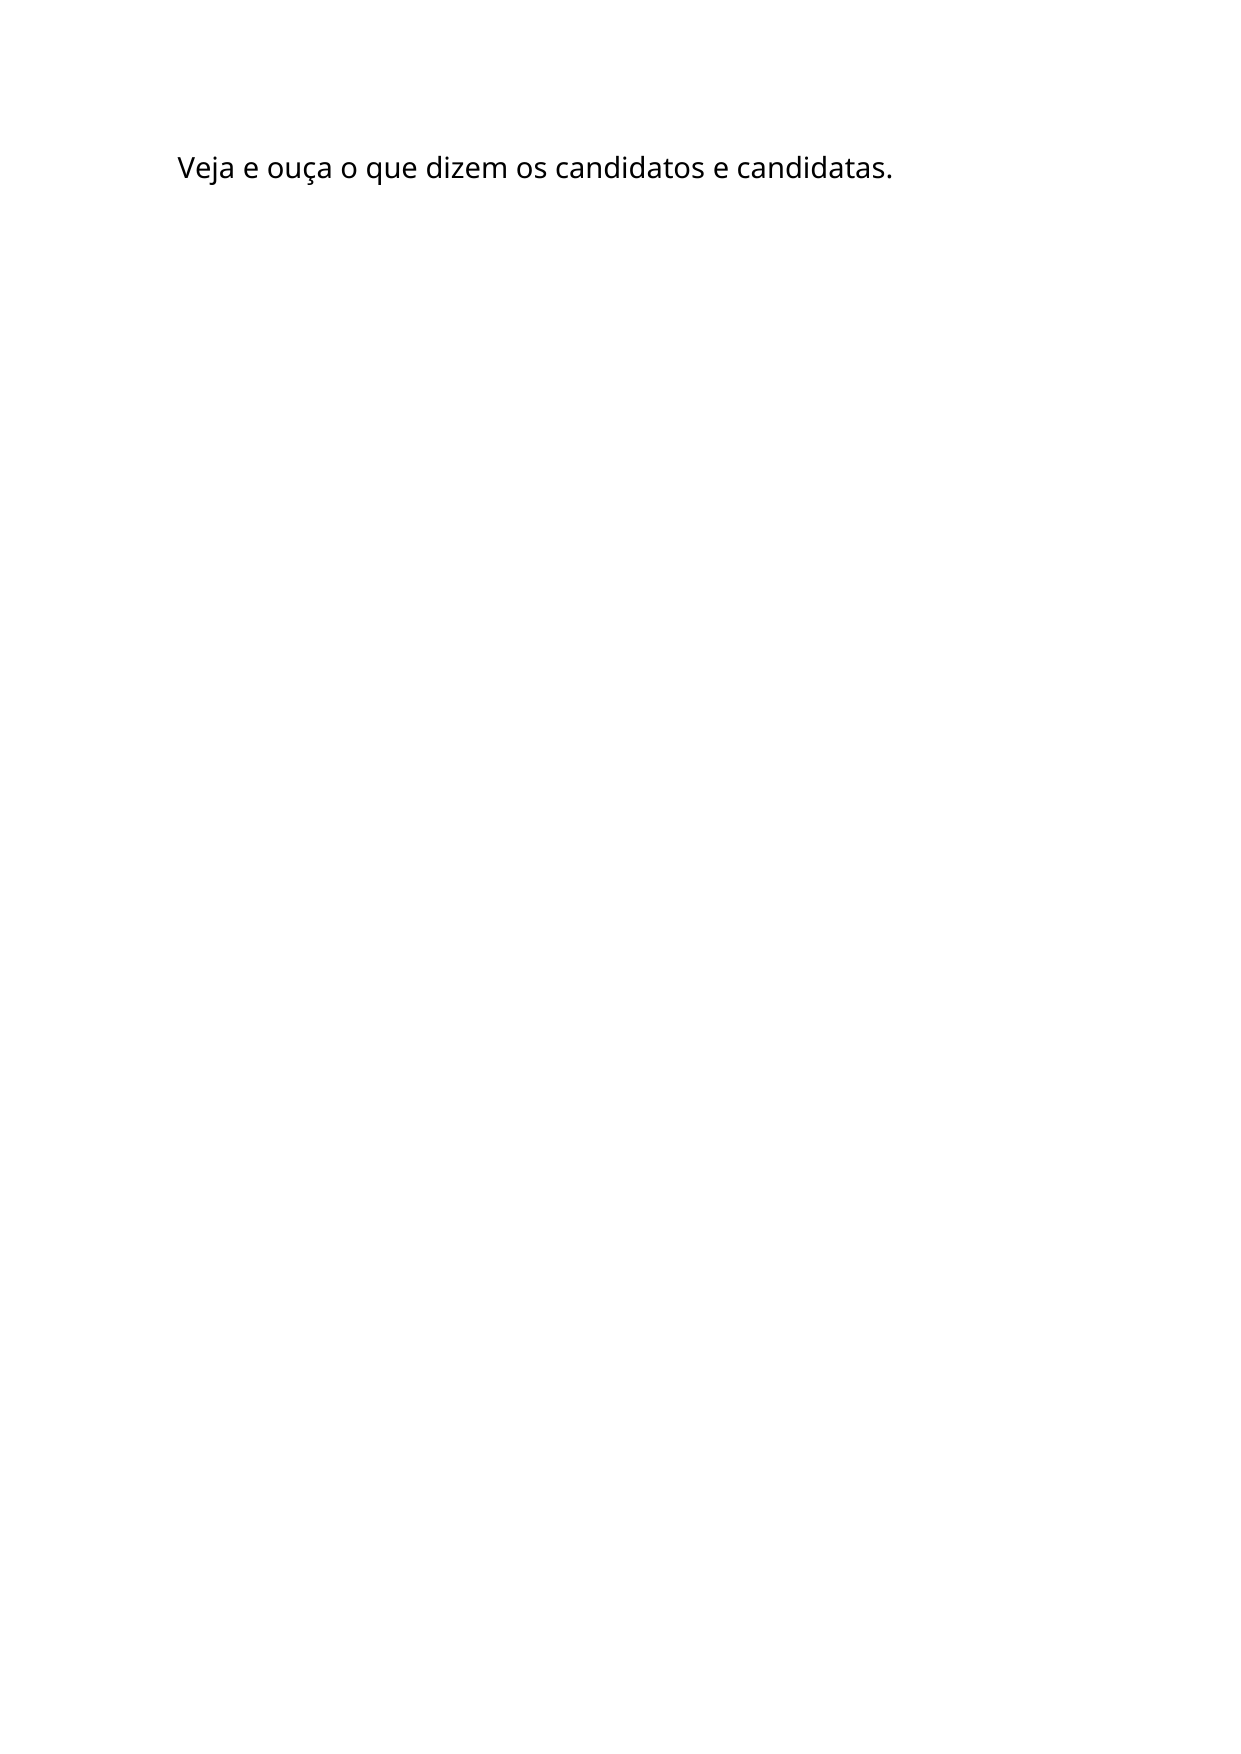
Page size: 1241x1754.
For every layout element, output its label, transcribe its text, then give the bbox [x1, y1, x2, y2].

text Veja e ouça o que dizem os candidatos e candidatas. [177, 148, 1063, 187]
